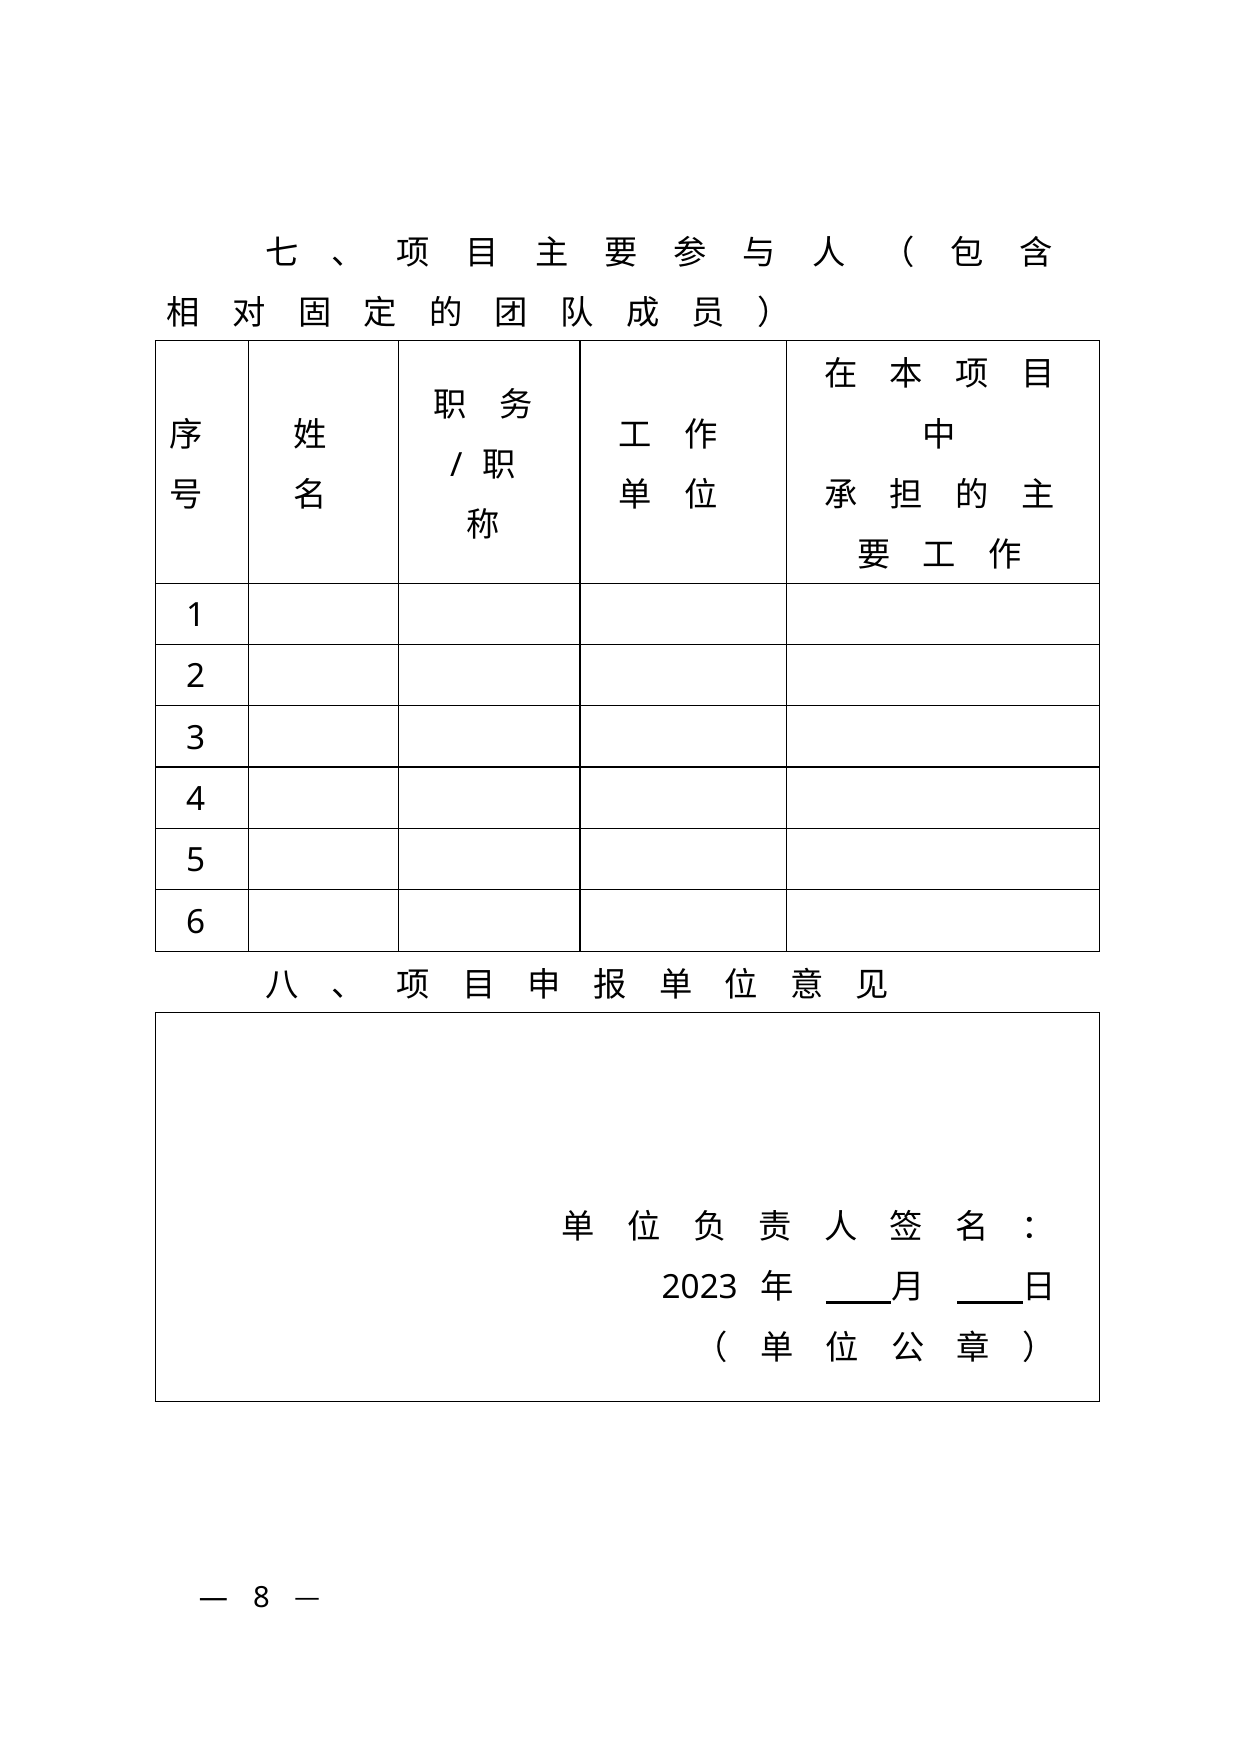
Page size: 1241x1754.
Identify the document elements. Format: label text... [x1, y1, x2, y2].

table_cell 4 [156, 768, 248, 828]
table_header 姓名 [249, 341, 398, 582]
table_cell [581, 829, 786, 889]
table_cell 2 [156, 645, 248, 705]
table_cell [787, 645, 1099, 705]
table_cell 5 [156, 829, 248, 889]
table_cell [399, 584, 579, 644]
table_cell [249, 645, 398, 705]
table_cell [581, 645, 786, 705]
table_cell [581, 768, 786, 828]
table_cell [787, 829, 1099, 889]
table_cell 3 [156, 706, 248, 766]
table_cell [787, 706, 1099, 766]
table_cell [787, 768, 1099, 828]
table_cell [581, 890, 786, 951]
table_cell [787, 584, 1099, 644]
table_cell [249, 829, 398, 889]
table_header 在本项目中 承担的主要工作 [787, 341, 1099, 582]
table_cell [399, 645, 579, 705]
table_cell [399, 829, 579, 889]
subtitle 项目主要参与人（包含相对固定的团队成员） [167, 219, 1085, 340]
table_cell [249, 706, 398, 766]
table_header 序号 [156, 341, 248, 582]
table_cell [399, 706, 579, 766]
table_cell [399, 768, 579, 828]
table_cell 6 [156, 890, 248, 951]
table_cell [249, 890, 398, 951]
table_header 职务/职称 [399, 341, 579, 582]
table_cell [787, 890, 1099, 951]
table_cell [249, 584, 398, 644]
table_cell 1 [156, 584, 248, 644]
table_header 工作单位 [581, 341, 786, 582]
subtitle 八、项目申报单位意见 [167, 952, 1085, 1012]
table_cell [581, 584, 786, 644]
table_cell [581, 706, 786, 766]
table_cell [399, 890, 579, 951]
table_cell [249, 768, 398, 828]
table_header 单位负责人签名： 2023年 月 日 （单位公章） [156, 1013, 1099, 1401]
